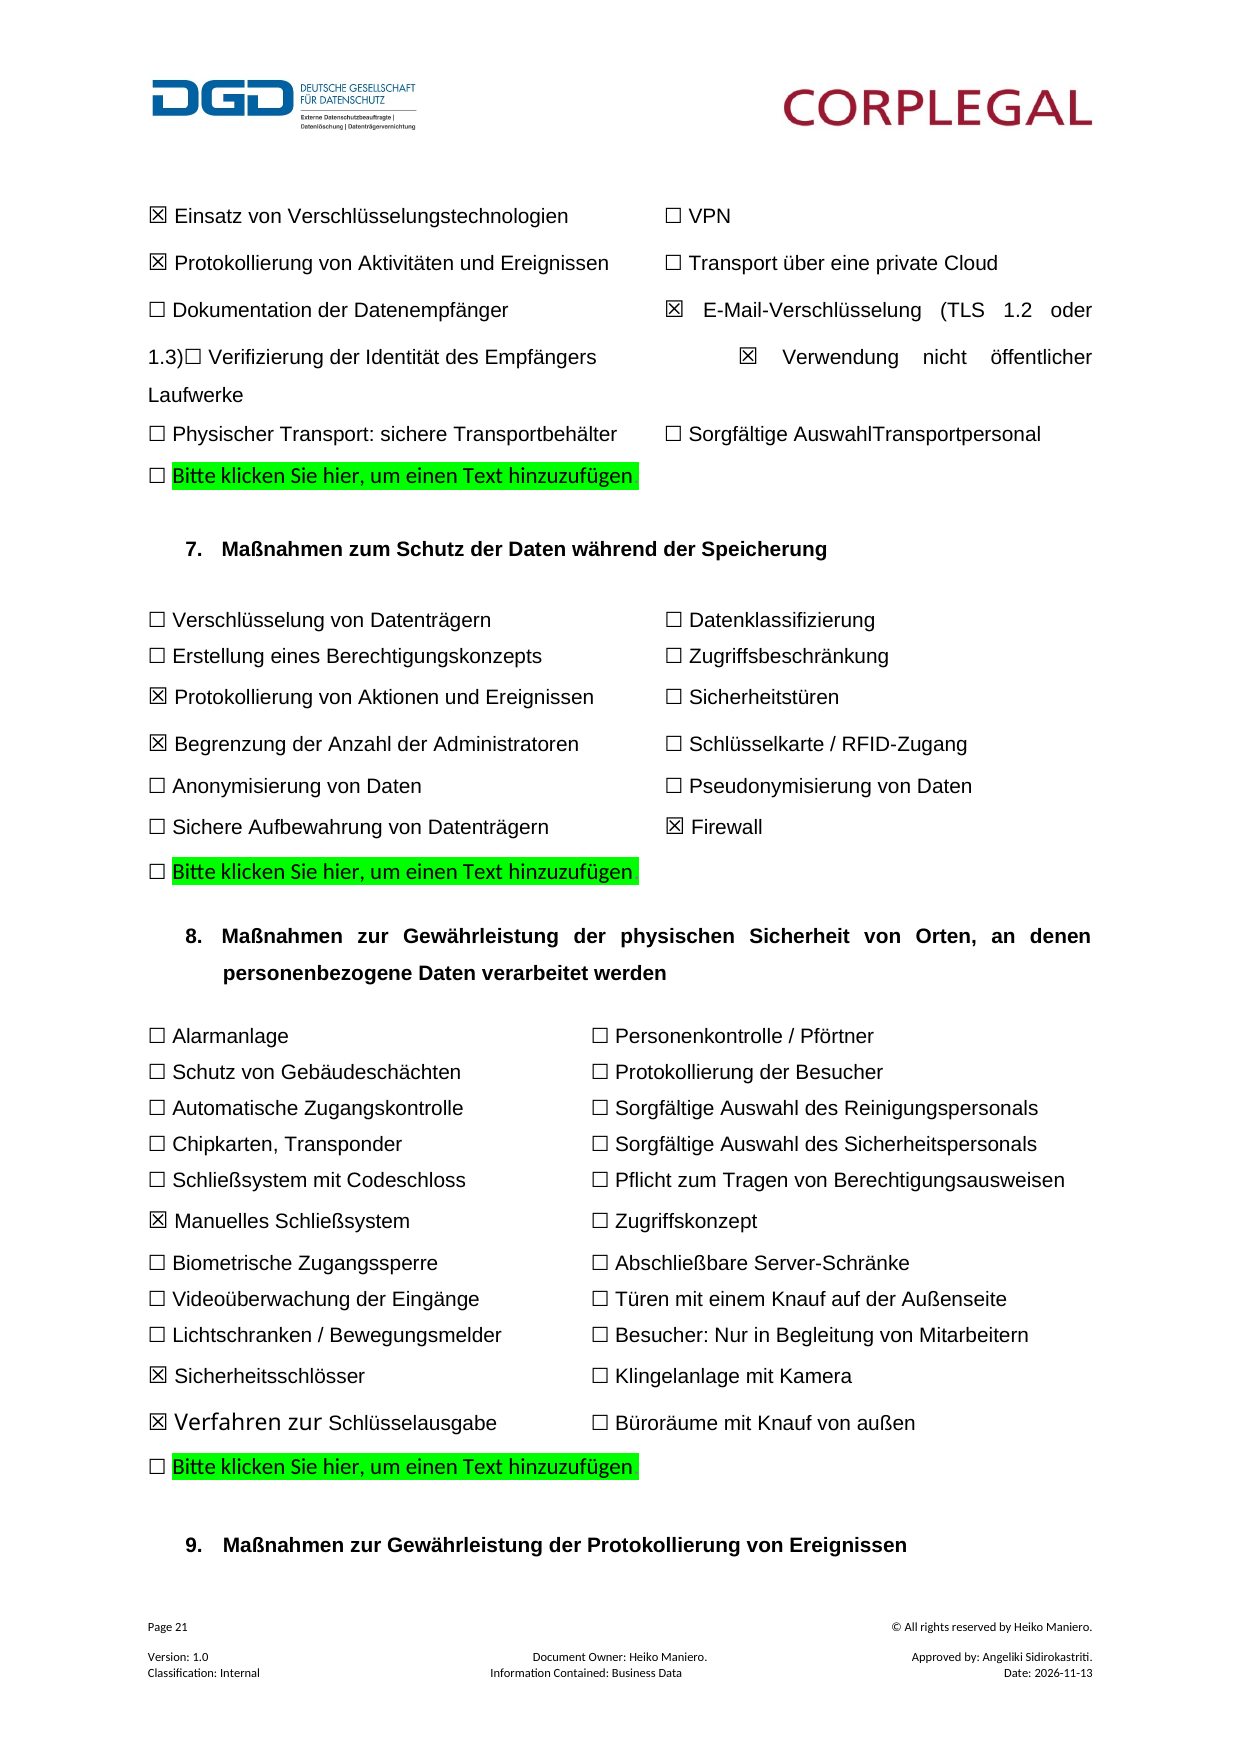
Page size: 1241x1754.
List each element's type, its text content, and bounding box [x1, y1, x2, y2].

text Erstellung eines Berechtigungskonzepts Zugriffsbeschränkung [148, 644, 1093, 668]
text ☒ Protokollierung von Aktionen und Ereignissen Sicherheitstüren [148, 680, 1093, 711]
text ☒ Verfahren zur Schlüsselausgabe Büroräume mit Knauf von außen [148, 1406, 1093, 1437]
list Maßnahmen zur Gewährleistung der Protokollierung von Ereignissen [185, 1533, 1093, 1557]
text ☒ Protokollierung von Aktivitäten und Ereignissen Transport über eine private Cloud [148, 246, 1093, 277]
text Verschlüsselung von Datenträgern Datenklassifizierung [148, 608, 1093, 632]
text ☒ Manuelles Schließsystem Zugriffskonzept [148, 1204, 1093, 1235]
text Physischer Transport: sichere Transportbehälter Sorgfältige AuswahlTransportpersonal [148, 419, 1093, 447]
text Chipkarten, Transponder Sorgfältige Auswahl des Sicherheitspersonals [148, 1132, 1093, 1156]
list Maßnahmen zum Schutz der Daten während der Speicherung [185, 536, 1093, 560]
picture [147, 73, 420, 136]
text Dokumentation der Datenempfänger ☒ E-Mail-Verschlüsselung (TLS 1.2 oder 1.3) Verifizierung der Identität des Empfängers ☒ Verwendung nicht öffentlicher Laufwerke [148, 293, 1093, 407]
text ☒ Einsatz von Verschlüsselungstechnologien VPN [148, 199, 1093, 231]
text Schließsystem mit Codeschloss Pflicht zum Tragen von Berechtigungsausweisen [148, 1168, 1093, 1192]
text Alarmanlage Personenkontrolle / Pförtner [148, 1024, 1093, 1048]
text ☒ Sicherheitsschlösser Klingelanlage mit Kamera [148, 1359, 1093, 1390]
text Schutz von Gebäudeschächten Protokollierung der Besucher [148, 1060, 1093, 1084]
text ☒ Begrenzung der Anzahl der Administratoren Schlüsselkarte / RFID-Zugang [148, 727, 1093, 758]
list Maßnahmen zur Gewährleistung der physischen Sicherheit von Orten, an denen personenbezogene Daten verarbeitet werden [185, 924, 1093, 984]
text Biometrische Zugangssperre Abschließbare Server-Schränke [148, 1251, 1093, 1275]
text Lichtschranken / Bewegungsmelder Besucher: Nur in Begleitung von Mitarbeitern [148, 1323, 1093, 1347]
text Automatische Zugangskontrolle Sorgfältige Auswahl des Reinigungspersonals [148, 1096, 1093, 1120]
picture [781, 83, 1093, 136]
text Sichere Aufbewahrung von Datenträgern ☒ Firewall [148, 810, 1093, 841]
text Videoüberwachung der Eingänge Türen mit einem Knauf auf der Außenseite [148, 1287, 1093, 1311]
text Anonymisierung von Daten Pseudonymisierung von Daten [148, 774, 1093, 798]
